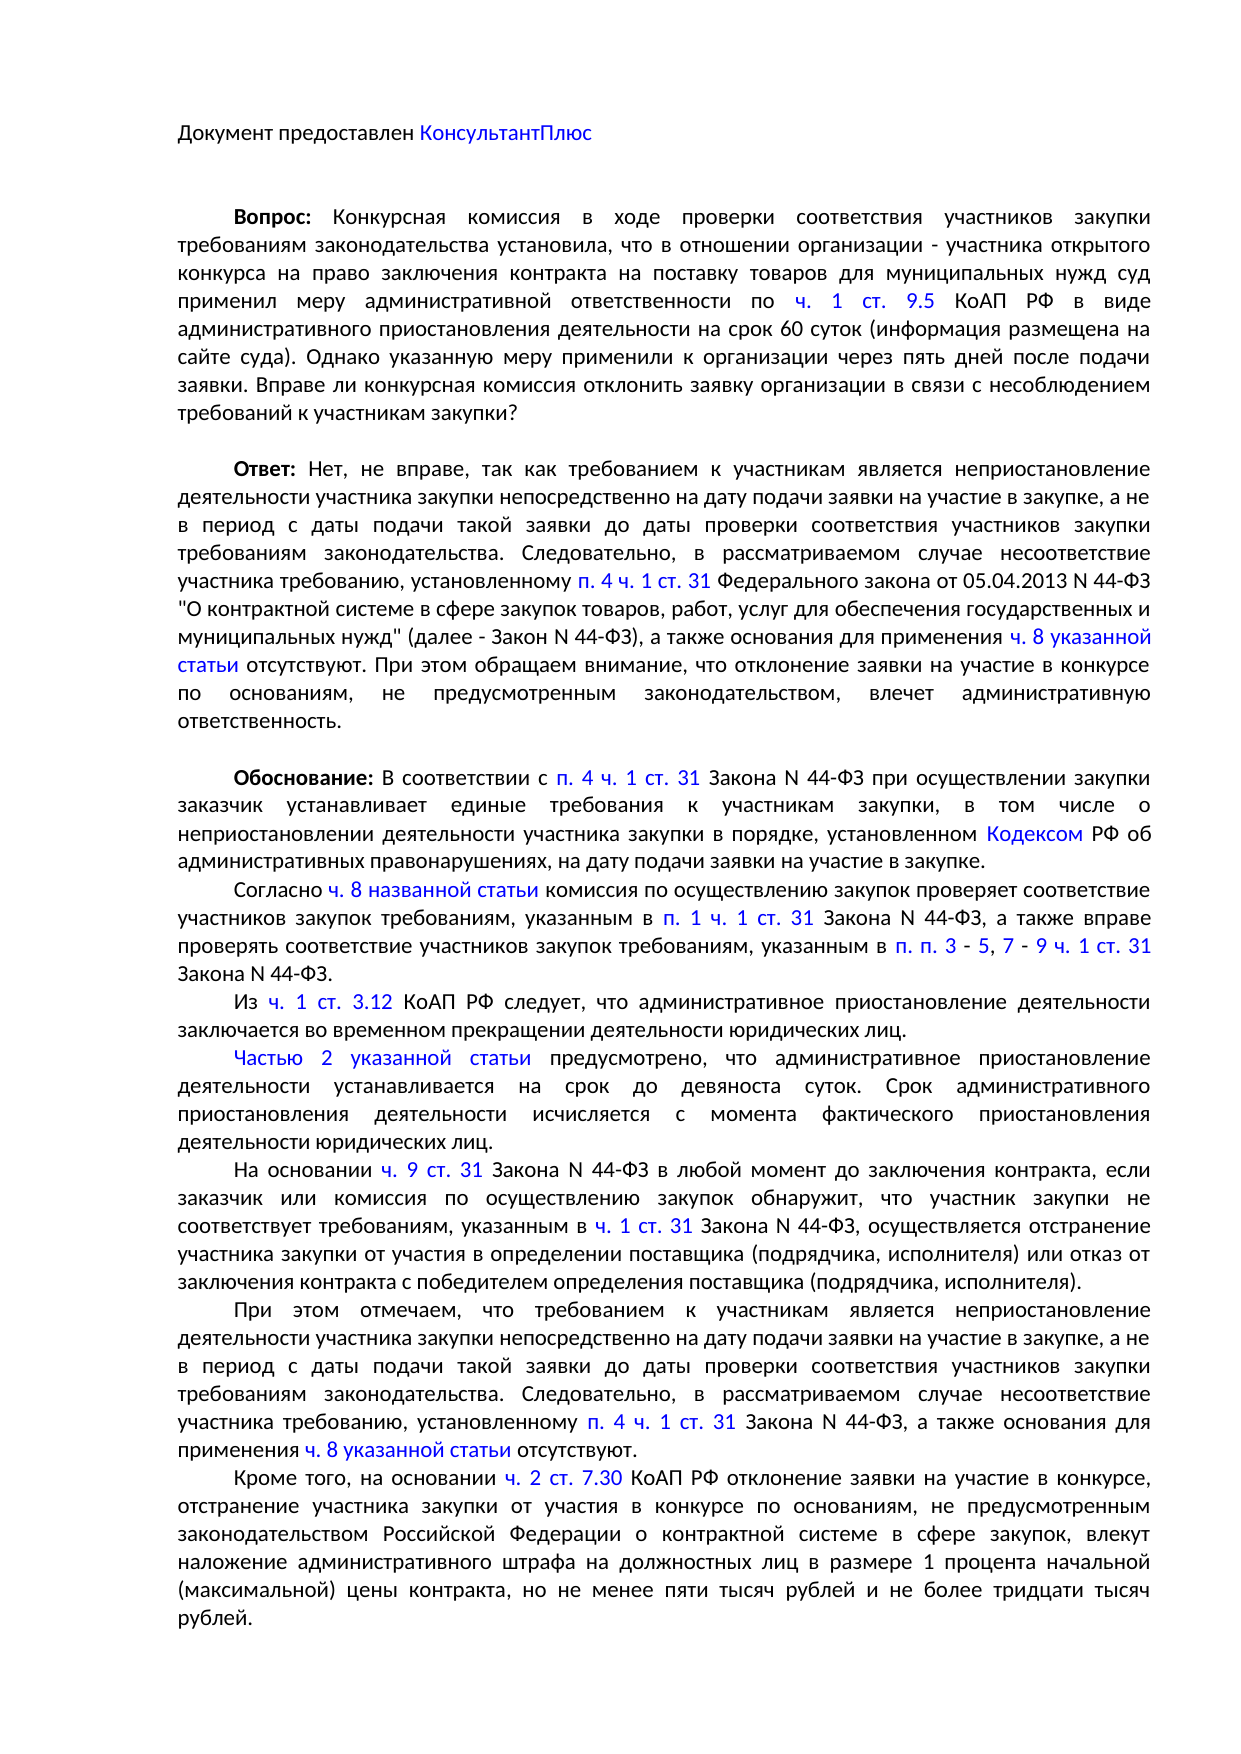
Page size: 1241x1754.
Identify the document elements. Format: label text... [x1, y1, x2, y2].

text Частью 2 указанной статьи предусмотрено, что административное приостановление деятельности устанавливается на срок до девяноста суток. Срок административного приостановления деятельности исчисляется с момента фактического приостановления деятельности юридических лиц. [177, 1043, 1152, 1155]
text Из ч. 1 ст. 3.12 КоАП РФ следует, что административное приостановление деятельности заключается во временном прекращении деятельности юридических лиц. [177, 987, 1152, 1043]
text Ответ: Нет, не вправе, так как требованием к участникам является неприостановление деятельности участника закупки непосредственно на дату подачи заявки на участие в закупке, а не в период с даты подачи такой заявки до даты проверки соответствия участников закупки требованиям законодательства. Следовательно, в рассматриваемом случае несоответствие участника требованию, установленному п. 4 ч. 1 ст. 31 Федерального закона от 05.04.2013 N 44-ФЗ "О контрактной системе в сфере закупок товаров, работ, услуг для обеспечения государственных и муниципальных нужд" (далее - Закон N 44-ФЗ), а также основания для применения ч. 8 указанной статьи отсутствуют. При этом обращаем внимание, что отклонение заявки на участие в конкурсе по основаниям, не предусмотренным законодательством, влечет административную ответственность. [177, 454, 1152, 734]
text При этом отмечаем, что требованием к участникам является неприостановление деятельности участника закупки непосредственно на дату подачи заявки на участие в закупке, а не в период с даты подачи такой заявки до даты проверки соответствия участников закупки требованиям законодательства. Следовательно, в рассматриваемом случае несоответствие участника требованию, установленному п. 4 ч. 1 ст. 31 Закона N 44-ФЗ, а также основания для применения ч. 8 указанной статьи отсутствуют. [177, 1295, 1152, 1463]
text Обоснование: В соответствии с п. 4 ч. 1 ст. 31 Закона N 44-ФЗ при осуществлении закупки заказчик устанавливает единые требования к участникам закупки, в том числе о неприостановлении деятельности участника закупки в порядке, установленном Кодексом РФ об административных правонарушениях, на дату подачи заявки на участие в закупке. [177, 763, 1152, 875]
text На основании ч. 9 ст. 31 Закона N 44-ФЗ в любой момент до заключения контракта, если заказчик или комиссия по осуществлению закупок обнаружит, что участник закупки не соответствует требованиям, указанным в ч. 1 ст. 31 Закона N 44-ФЗ, осуществляется отстранение участника закупки от участия в определении поставщика (подрядчика, исполнителя) или отказ от заключения контракта с победителем определения поставщика (подрядчика, исполнителя). [177, 1155, 1152, 1295]
text Документ предоставлен КонсультантПлюс [177, 118, 1152, 174]
text Согласно ч. 8 названной статьи комиссия по осуществлению закупок проверяет соответствие участников закупок требованиям, указанным в п. 1 ч. 1 ст. 31 Закона N 44-ФЗ, а также вправе проверять соответствие участников закупок требованиям, указанным в п. п. 3 - 5, 7 - 9 ч. 1 ст. 31 Закона N 44-ФЗ. [177, 875, 1152, 987]
text Кроме того, на основании ч. 2 ст. 7.30 КоАП РФ отклонение заявки на участие в конкурсе, отстранение участника закупки от участия в конкурсе по основаниям, не предусмотренным законодательством Российской Федерации о контрактной системе в сфере закупок, влекут наложение административного штрафа на должностных лиц в размере 1 процента начальной (максимальной) цены контракта, но не менее пяти тысяч рублей и не более тридцати тысяч рублей. [177, 1463, 1152, 1631]
text Вопрос: Конкурсная комиссия в ходе проверки соответствия участников закупки требованиям законодательства установила, что в отношении организации - участника открытого конкурса на право заключения контракта на поставку товаров для муниципальных нужд суд применил меру административной ответственности по ч. 1 ст. 9.5 КоАП РФ в виде административного приостановления деятельности на срок 60 суток (информация размещена на сайте суда). Однако указанную меру применили к организации через пять дней после подачи заявки. Вправе ли конкурсная комиссия отклонить заявку организации в связи с несоблюдением требований к участникам закупки? [177, 202, 1152, 426]
